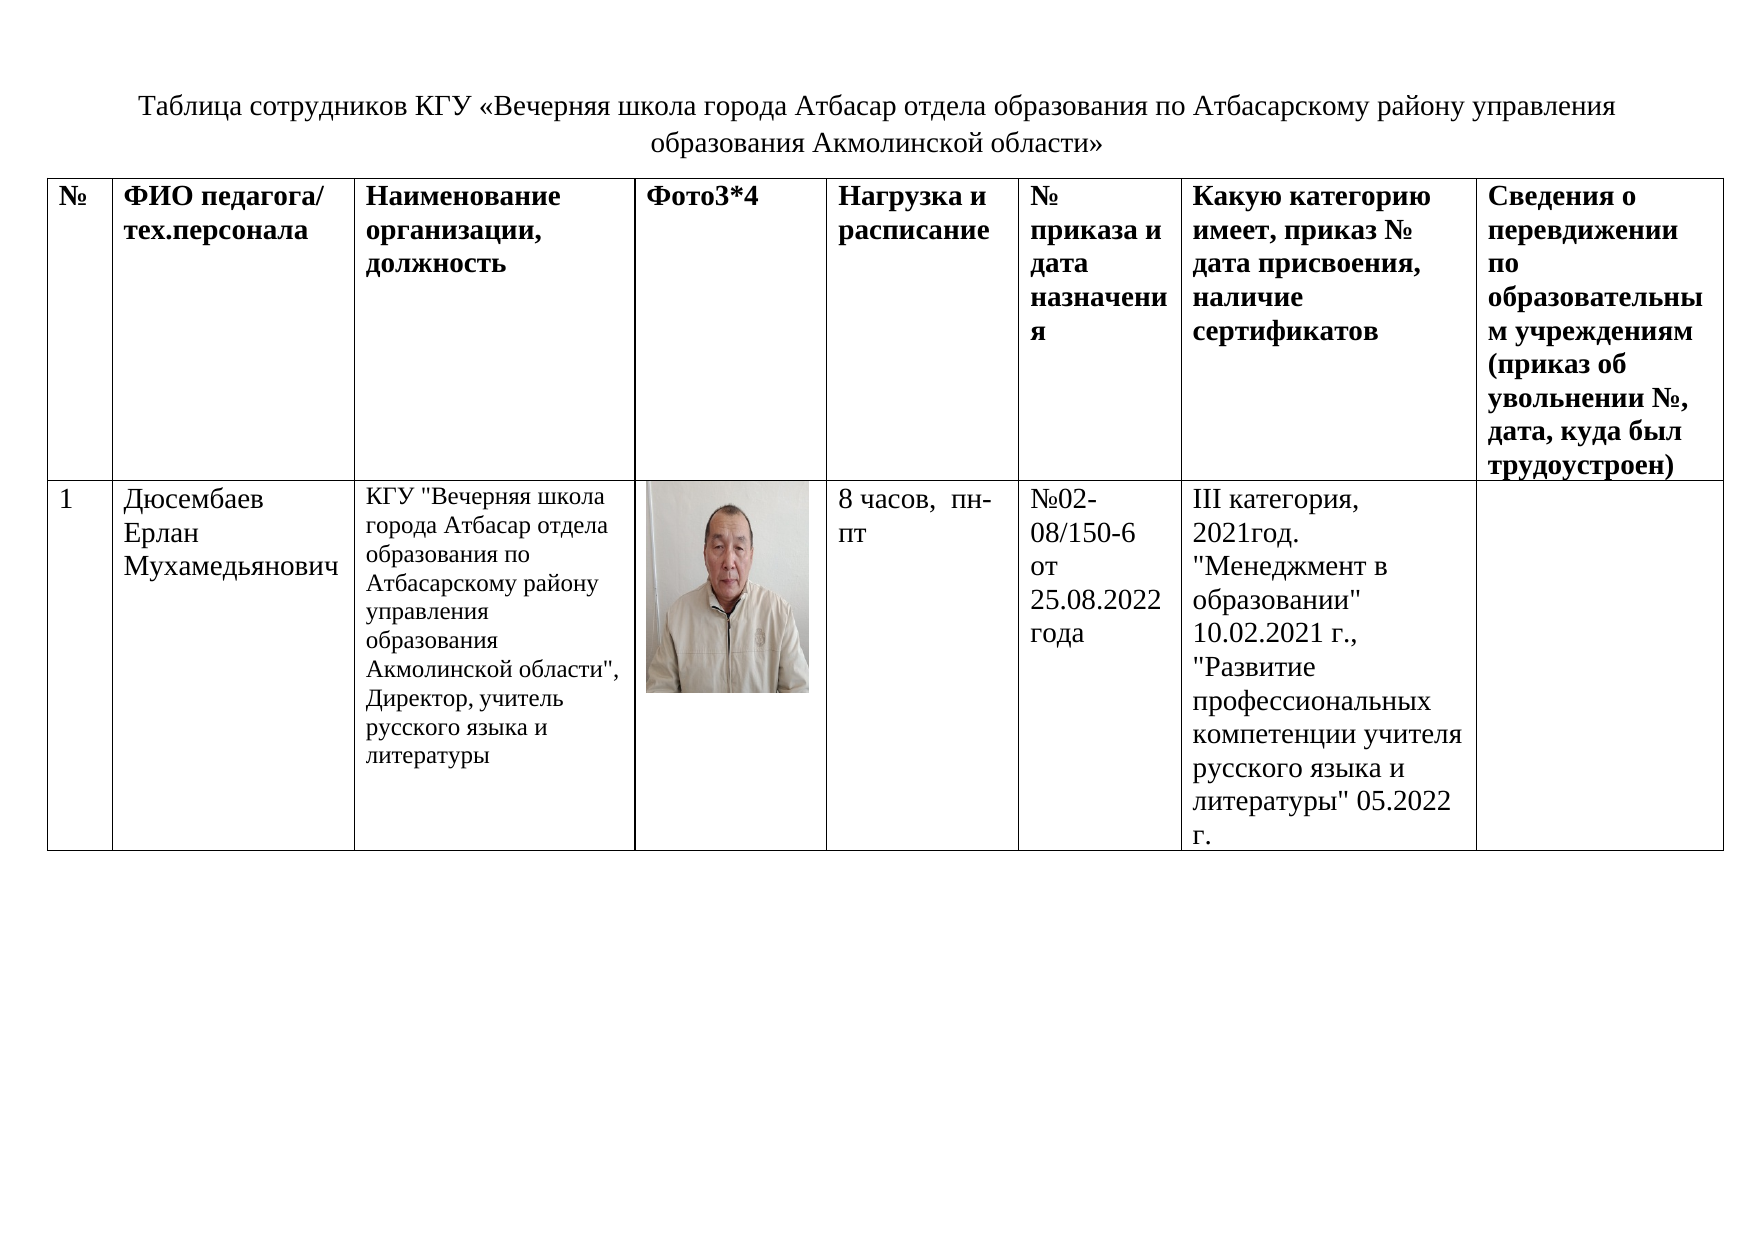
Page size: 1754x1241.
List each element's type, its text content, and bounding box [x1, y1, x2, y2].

table_cell 8 часов, пн-пт [827, 481, 1018, 850]
table_cell Дюсембаев Ерлан Мухамедьянович [113, 481, 354, 850]
table_cell КГУ "Вечерняя школа города Атбасар отдела образования по Атбасарскому району управления образования Акмолинской области", Директор, учитель русского языка и литературы [355, 481, 634, 850]
table_header ФИО педагога/ тех.персонала [113, 179, 354, 480]
table_header Фото3*4 [636, 179, 826, 480]
table_cell №02-08/150-6 от 25.08.2022 года [1019, 481, 1181, 850]
text Таблица сотрудников КГУ «Вечерняя школа города Атбасар отдела образования по Атбасарскому району управления образования Акмолинской области» [118, 88, 1636, 158]
table_header Сведения о перевдижении по образовательным учреждениям (приказ об увольнении №, дата, куда был трудоустроен) [1477, 179, 1723, 480]
picture [646, 481, 809, 693]
table_header № [48, 179, 112, 480]
table_cell III категория, 2021год. "Менеджмент в образовании" 10.02.2021 г., "Развитие профессиональных компетенции учителя русского языка и литературы" 05.2022 г. [1182, 481, 1476, 850]
table_cell [1477, 481, 1723, 850]
table_header Какую категорию имеет, приказ № дата присвоения, наличие сертификатов [1182, 179, 1476, 480]
table_header Нагрузка и расписание [827, 179, 1018, 480]
table_cell 1 [48, 481, 112, 850]
table_header № приказа и дата назначения [1019, 179, 1181, 480]
table_header Наименование организации, должность [355, 179, 634, 480]
table_cell [636, 481, 826, 850]
